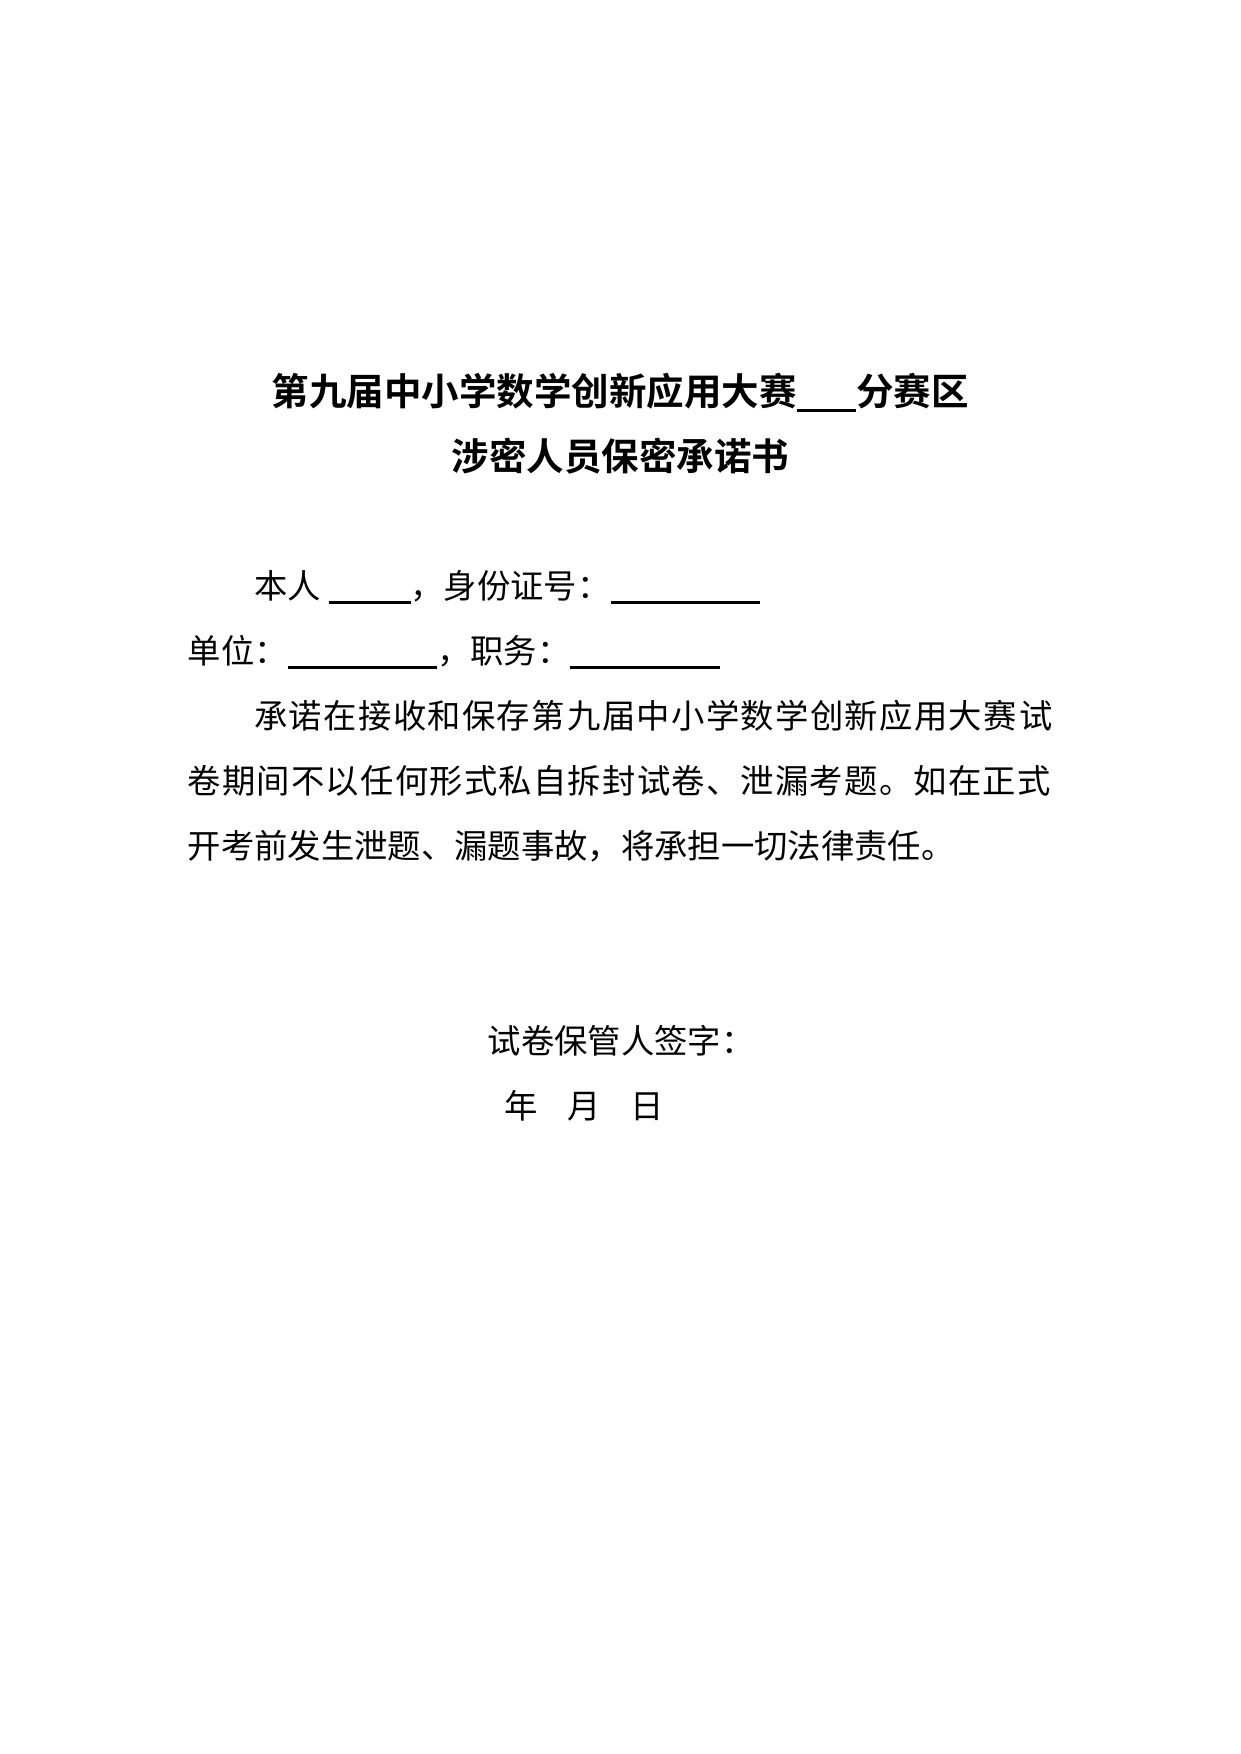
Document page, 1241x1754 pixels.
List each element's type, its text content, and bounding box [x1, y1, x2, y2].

text 承诺在接收和保存第九届中小学数学创新应用大赛试卷期间不以任何形式私自拆封试卷、泄漏考题。如在正式开考前发生泄题、漏题事故，将承担一切法律责任。 [187, 682, 1053, 877]
text 单位： ，职务： [187, 617, 1053, 682]
text 年 月 日 [187, 1072, 1053, 1137]
text 涉密人员保密承诺书 [187, 422, 1053, 487]
text 试卷保管人签字： [187, 1007, 1053, 1072]
text 第九届中小学数学创新应用大赛 分赛区 [187, 357, 1053, 422]
text 本人 ，身份证号： [187, 552, 1053, 617]
